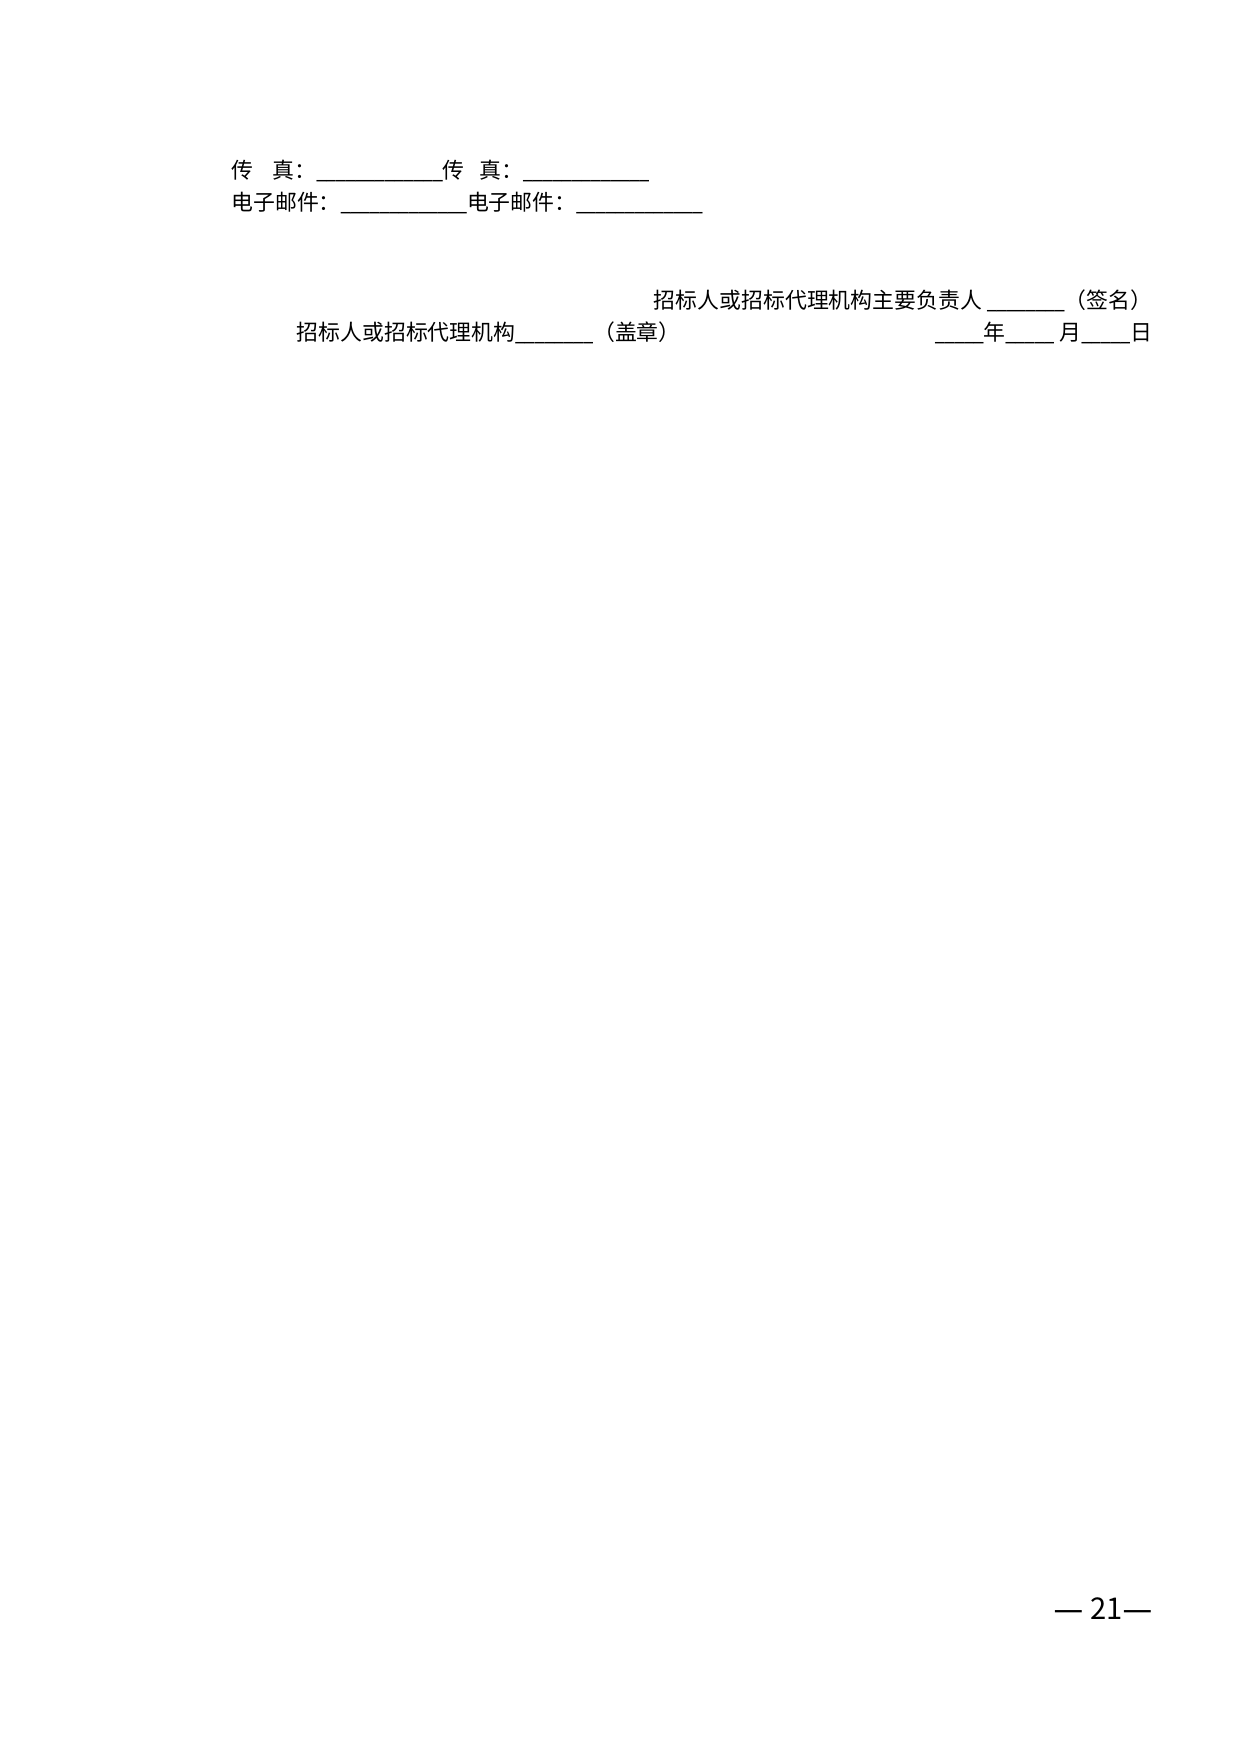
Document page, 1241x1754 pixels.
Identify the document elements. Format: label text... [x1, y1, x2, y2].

text 招标人或招标代理机构________（盖章） _____年_____ 月_____日 [187, 315, 1152, 348]
text 招标人或招标代理机构主要负责人 ________（签名） [187, 283, 1152, 315]
text 传 真：_____________传 真：_____________ [187, 153, 1152, 185]
text 电子邮件：_____________电子邮件：_____________ [187, 185, 1152, 218]
